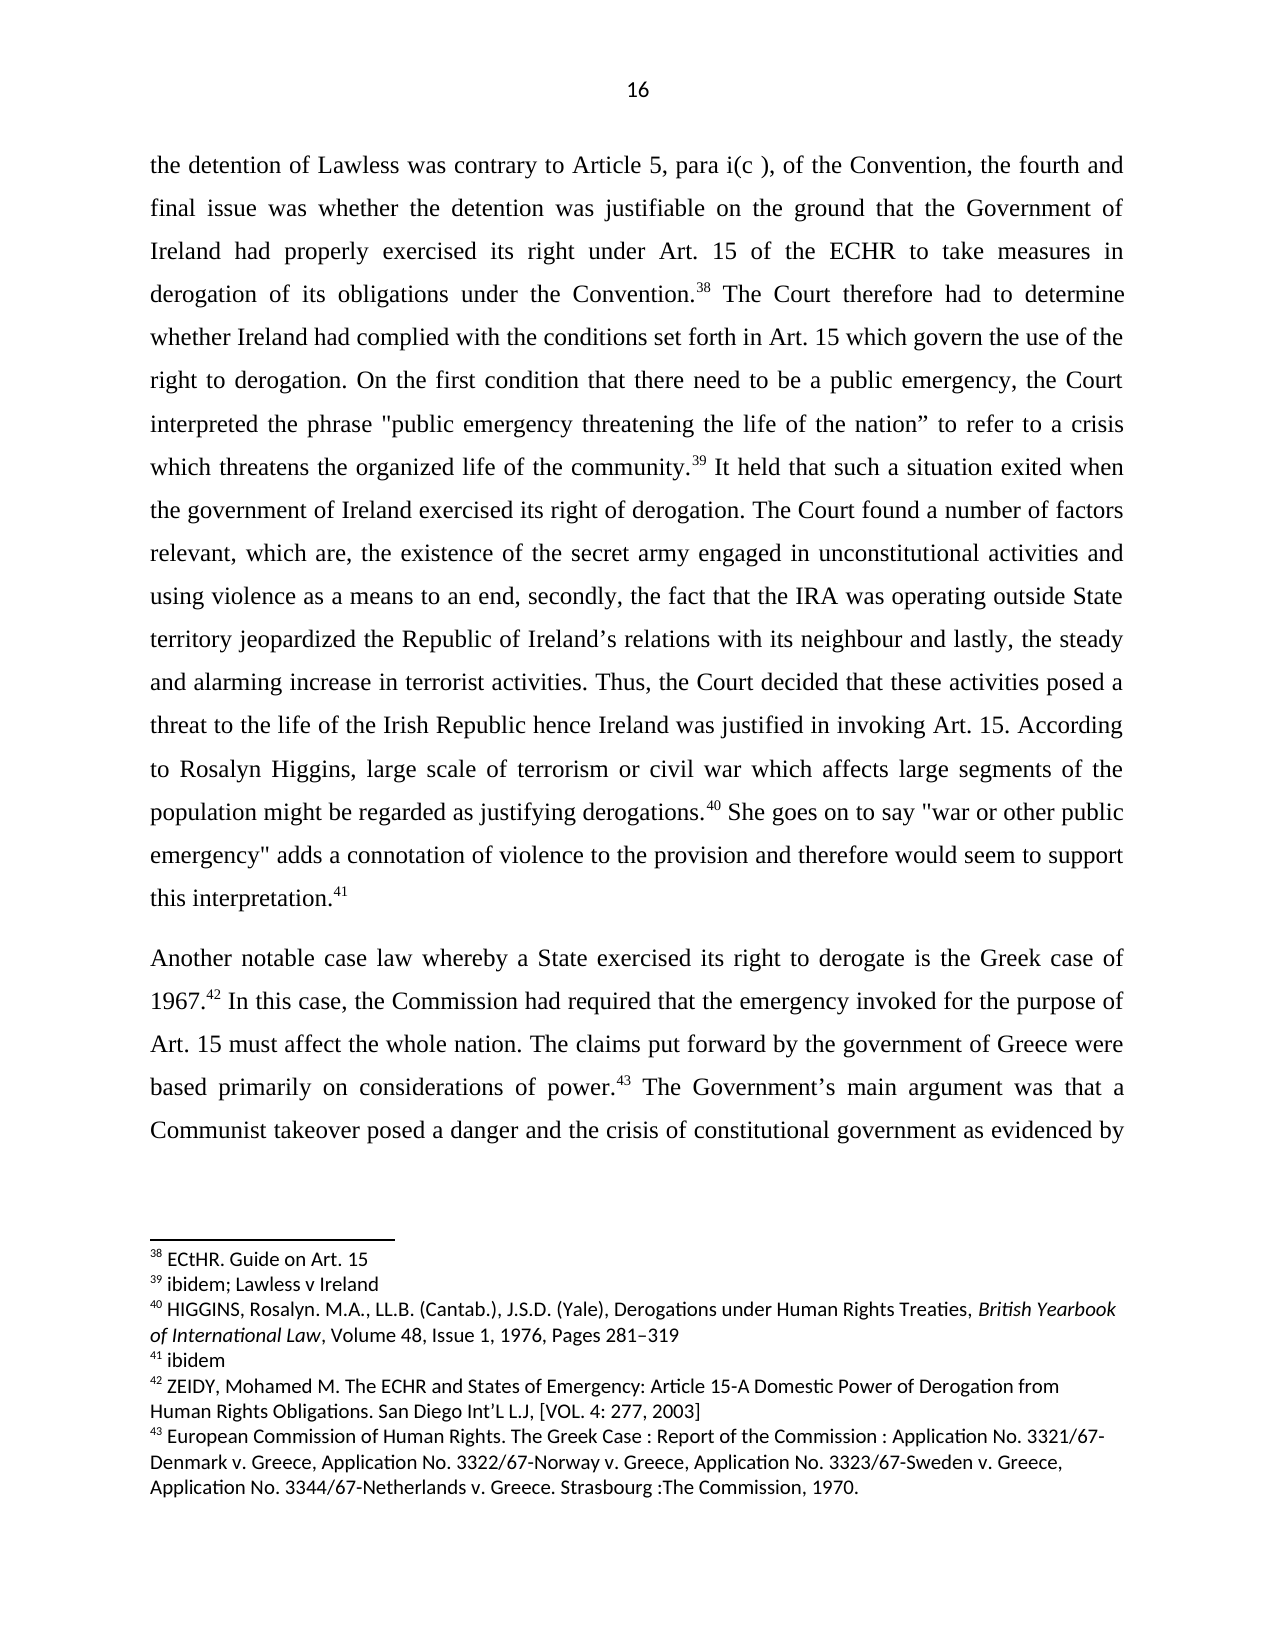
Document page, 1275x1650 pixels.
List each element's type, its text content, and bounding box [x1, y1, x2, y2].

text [150, 943, 1125, 1187]
text The famous Lawless case, which was the first case to be decided by the European Court of Human Rights is one typical example where derogation clause was invoked. The case concerns an alleged violation of the ECHR for the Protection of Human Rights and Fundamental Freedoms by the Government of Ireland. The Court (ECtHR) is an adjunct of the Council of Europe and was established by the Convention for the Protection of Human Rights and Fundamental Freedoms. The Lawless case emerged as a result of the Irish Government’s bid to end violent acts which were being committed by the outlawed Irish Republican Army in their effort to end the British sovereignty over Northern Ireland. Even though the Court found that the detention of Lawless was contrary to Article 5, para i(c ), of the Convention, the fourth and final issue was whether the detention was justifiable on the ground that the Government of Ireland had properly exercised its right under Art. 15 of the ECHR to take measures in derogation of its obligations under the Convention. The Court therefore had to determine whether Ireland had complied with the conditions set forth in Art. 15 which govern the use of the right to derogation. On the first condition that there need to be a public emergency, the Court interpreted the phrase "public emergency threatening the life of the nation” to refer to a crisis which threatens the organized life of the community. It held that such a situation exited when the government of Ireland exercised its right of derogation. The Court found a number of factors relevant, which are, the existence of the secret army engaged in unconstitutional activities and using violence as a means to an end, secondly, the fact that the IRA was operating outside State territory jeopardized the Republic of Ireland’s relations with its neighbour and lastly, the steady and alarming increase in terrorist activities. Thus, the Court decided that these activities posed a threat to the life of the Irish Republic hence Ireland was justified in invoking Art. 15. According to Rosalyn Higgins, large scale of terrorism or civil war which affects large segments of the population might be regarded as justifying derogations. She goes on to say "war or other public emergency" adds a connotation of violence to the provision and therefore would seem to support this interpretation. [150, 150, 1125, 912]
